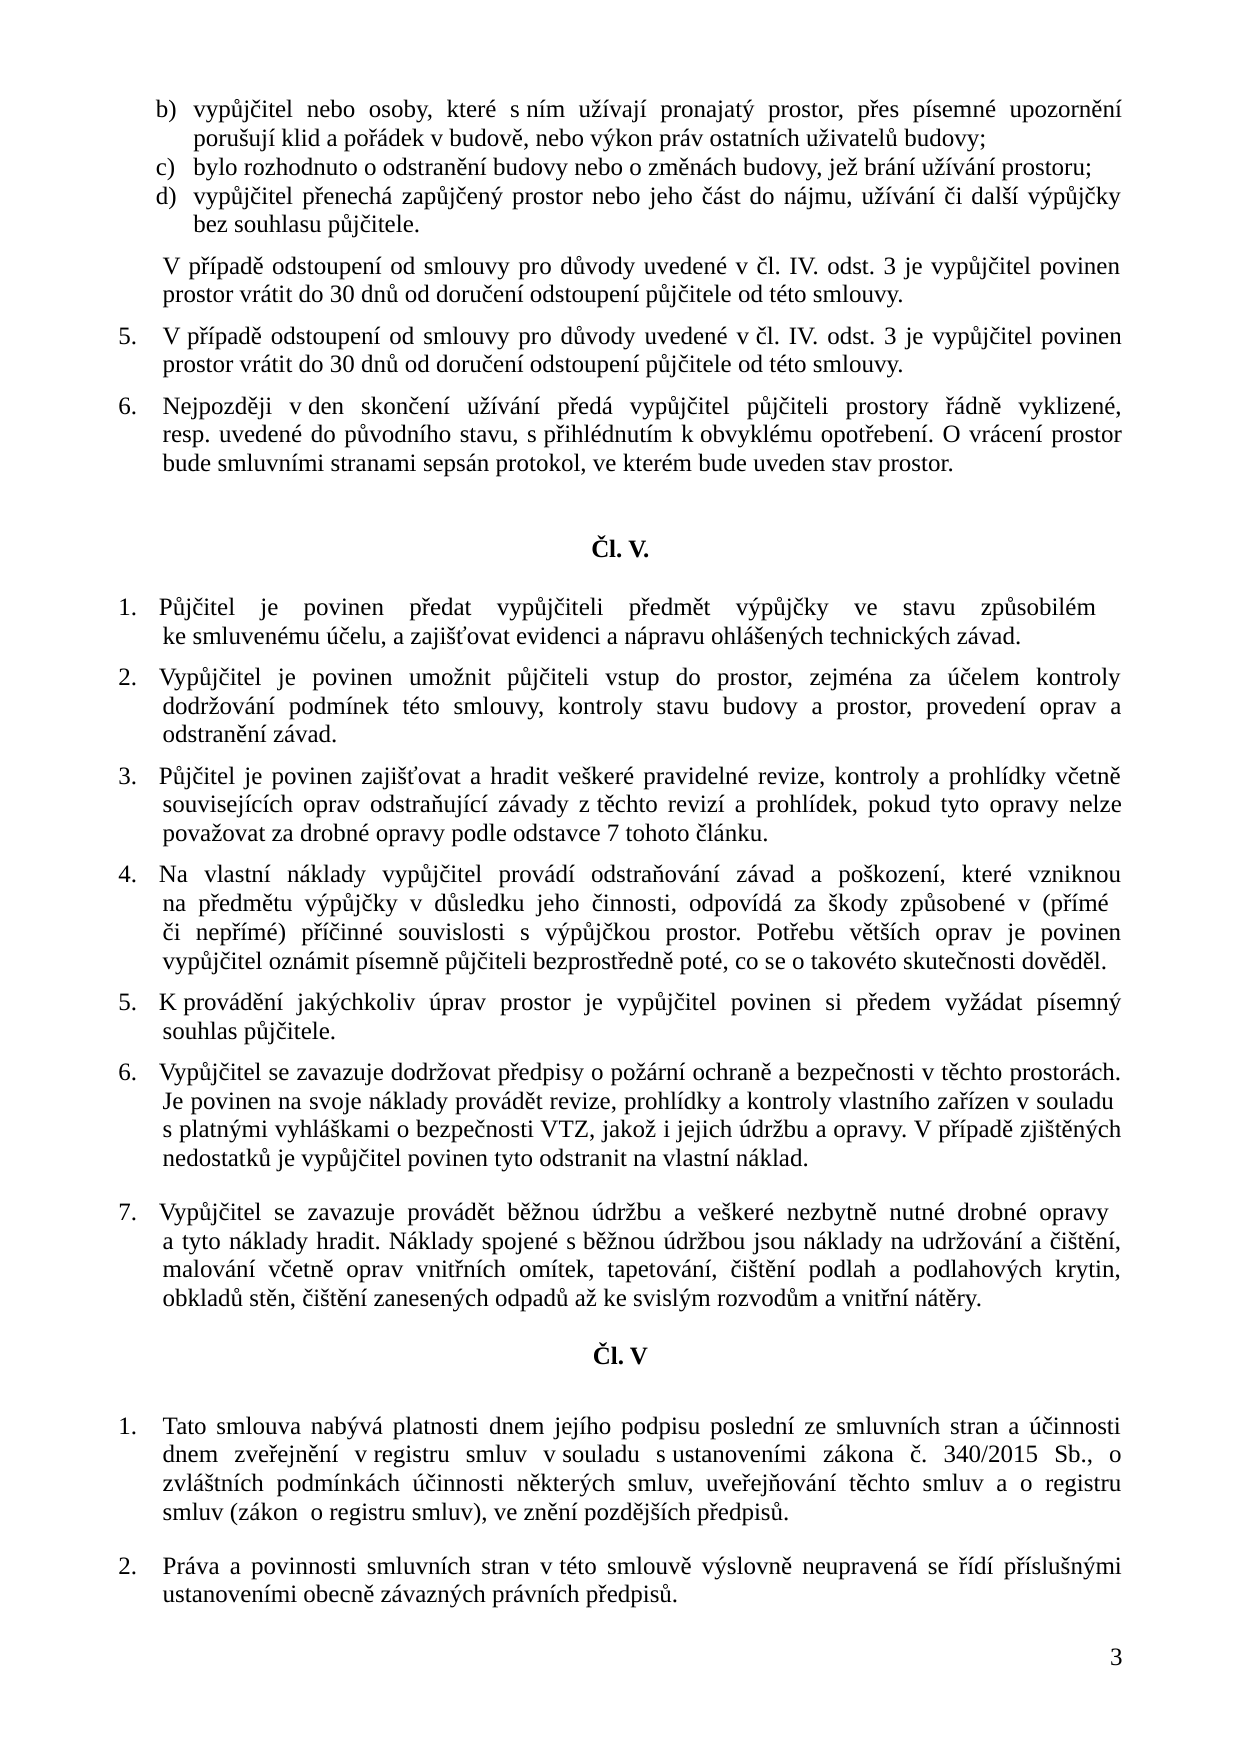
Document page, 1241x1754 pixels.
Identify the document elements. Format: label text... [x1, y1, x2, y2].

list Půjčitel je povinen zajišťovat a hradit veškeré pravidelné revize, kontroly a prohlídky včetně souvisejících oprav odstraňující závady z těchto revizí a prohlídek, pokud tyto opravy nelze považovat za drobné opravy podle odstavce 7 tohoto článku. [118, 761, 1122, 847]
list V případě odstoupení od smlouvy pro důvody uvedené v čl. IV. odst. 3 je vypůjčitel povinen prostor vrátit do 30 dnů od doručení odstoupení půjčitele od této smlouvy. [118, 321, 1122, 378]
list bylo rozhodnuto o odstranění budovy nebo o změnách budovy, jež brání užívání prostoru; [156, 152, 1122, 181]
list vypůjčitel přenechá zapůjčený prostor nebo jeho část do nájmu, užívání či další výpůjčky bez souhlasu půjčitele. [156, 181, 1122, 238]
list Nejpozději v den skončení užívání předá vypůjčitel půjčiteli prostory řádně vyklizené, resp. uvedené do původního stavu, s přihlédnutím k obvyklému opotřebení. O vrácení prostor bude smluvními stranami sepsán protokol, ve kterém bude uveden stav prostor. [118, 391, 1122, 477]
list Půjčitel je povinen předat vypůjčiteli předmět výpůjčky ve stavu způsobilém ke smluvenému účelu, a zajišťovat evidenci a nápravu ohlášených technických závad. [118, 592, 1122, 649]
list K provádění jakýchkoliv úprav prostor je vypůjčitel povinen si předem vyžádat písemný souhlas půjčitele. [118, 987, 1122, 1044]
text Čl. V [118, 1341, 1122, 1369]
text Čl. V. [118, 534, 1122, 563]
list vypůjčitel nebo osoby, které s ním užívají pronajatý prostor, přes písemné upozornění porušují klid a pořádek v budově, nebo výkon práv ostatních uživatelů budovy; [156, 94, 1122, 152]
list Vypůjčitel se zavazuje dodržovat předpisy o požární ochraně a bezpečnosti v těchto prostorách. Je povinen na svoje náklady provádět revize, prohlídky a kontroly vlastního zařízen v souladu s platnými vyhláškami o bezpečnosti VTZ, jakož i jejich údržbu a opravy. V případě zjištěných nedostatků je vypůjčitel povinen tyto odstranit na vlastní náklad. [118, 1057, 1122, 1172]
list Na vlastní náklady vypůjčitel provádí odstraňování závad a poškození, které vzniknou na předmětu výpůjčky v důsledku jeho činnosti, odpovídá za škody způsobené v (přímé či nepřímé) příčinné souvislosti s výpůjčkou prostor. Potřebu větších oprav je povinen vypůjčitel oznámit písemně půjčiteli bezprostředně poté, co se o takovéto skutečnosti dověděl. [118, 859, 1122, 974]
list Vypůjčitel je povinen umožnit půjčiteli vstup do prostor, zejména za účelem kontroly dodržování podmínek této smlouvy, kontroly stavu budovy a prostor, provedení oprav a odstranění závad. [118, 662, 1122, 748]
list Práva a povinnosti smluvních stran v této smlouvě výslovně neupravená se řídí příslušnými ustanoveními obecně závazných právních předpisů. [118, 1551, 1122, 1608]
text V případě odstoupení od smlouvy pro důvody uvedené v čl. IV. odst. 3 je vypůjčitel povinen prostor vrátit do 30 dnů od doručení odstoupení půjčitele od této smlouvy. [162, 251, 1122, 308]
list Tato smlouva nabývá platnosti dnem jejího podpisu poslední ze smluvních stran a účinnosti dnem zveřejnění v registru smluv v souladu s ustanoveními zákona č. 340/2015 Sb., o zvláštních podmínkách účinnosti některých smluv, uveřejňování těchto smluv a o registru smluv (zákon o registru smluv), ve znění pozdějších předpisů. [118, 1411, 1122, 1526]
list Vypůjčitel se zavazuje provádět běžnou údržbu a veškeré nezbytně nutné drobné opravy a tyto náklady hradit. Náklady spojené s běžnou údržbou jsou náklady na udržování a čištění, malování včetně oprav vnitřních omítek, tapetování, čištění podlah a podlahových krytin, obkladů stěn, čištění zanesených odpadů až ke svislým rozvodům a vnitřní nátěry. [118, 1197, 1122, 1312]
